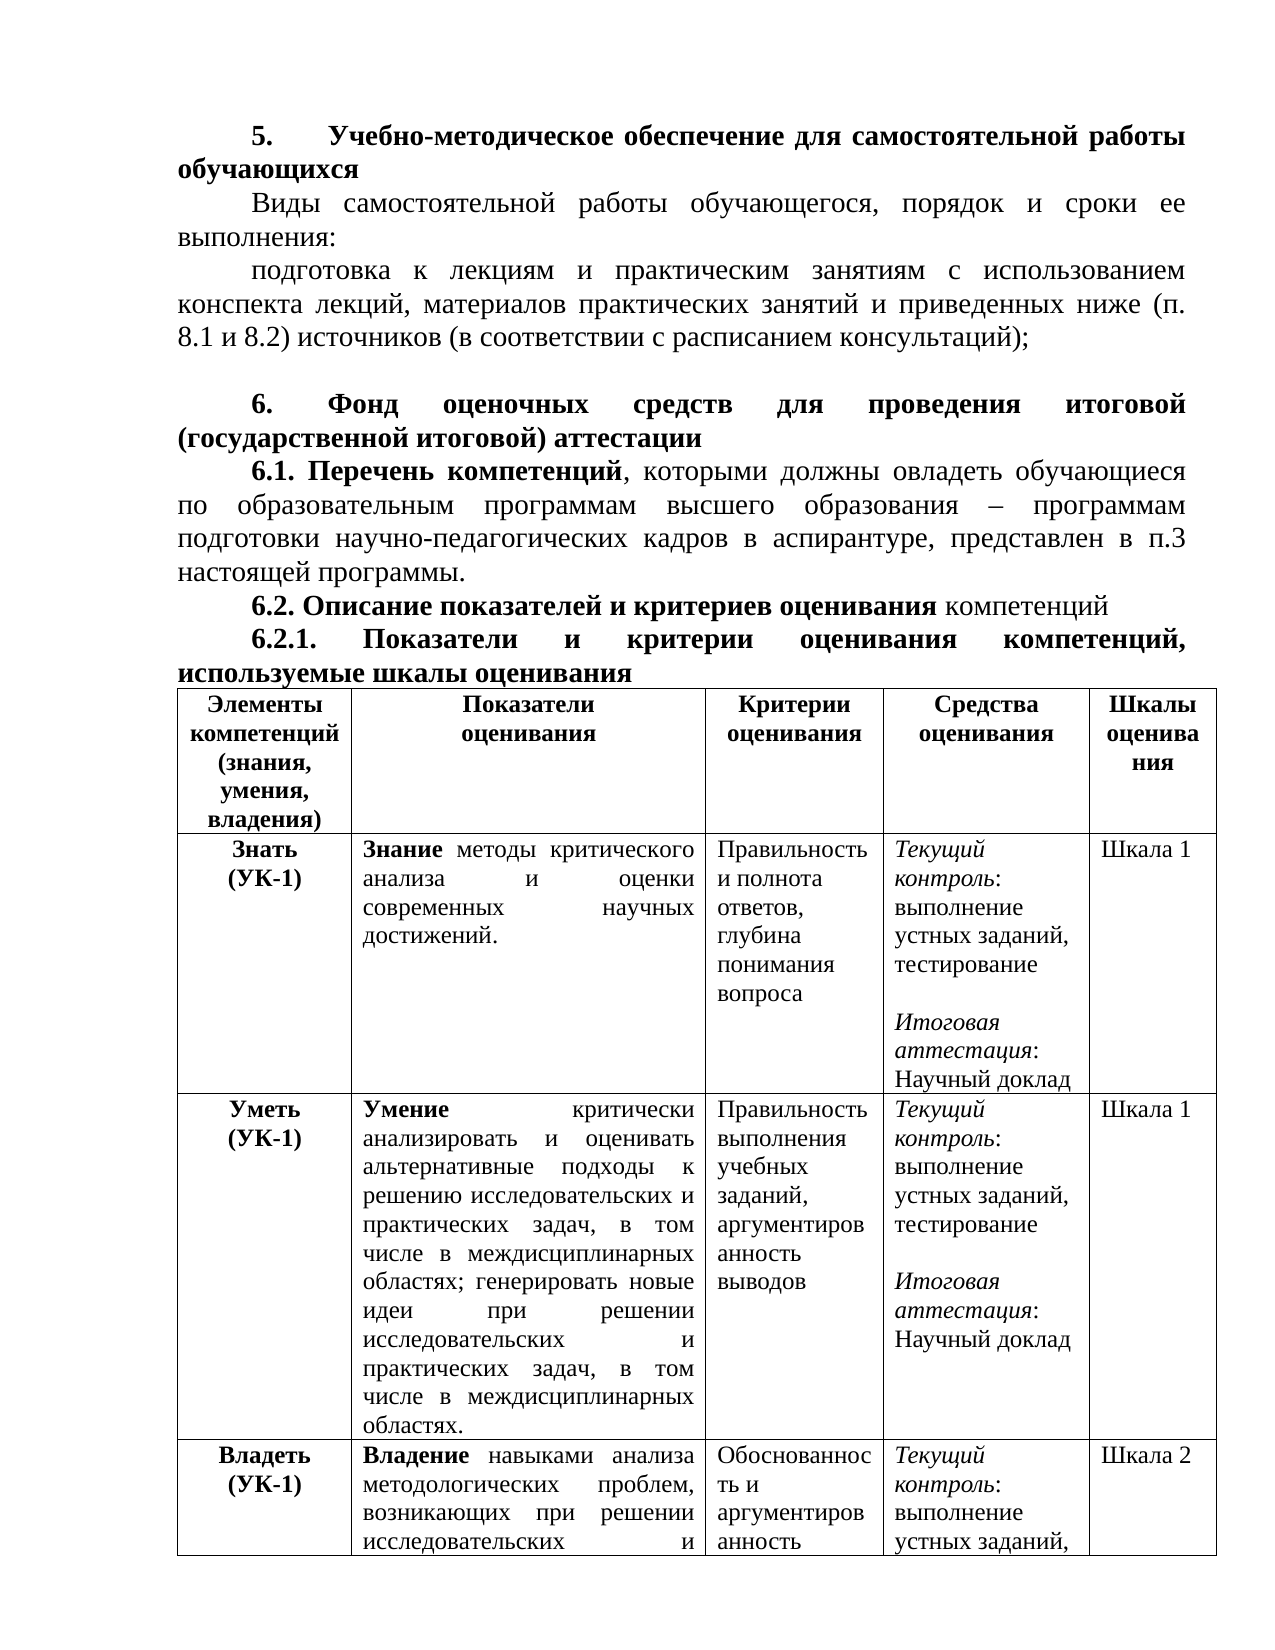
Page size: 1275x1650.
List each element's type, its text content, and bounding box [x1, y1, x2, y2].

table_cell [352, 1440, 705, 1555]
table_cell Уметь (УК-1) [178, 1094, 351, 1439]
table_header Критерии оценивания [706, 689, 883, 833]
list Фонд оценочных средств для проведения итоговой (государственной итоговой) аттестации [177, 386, 1186, 453]
table_cell Правильность и полнота ответов, глубина понимания вопроса [706, 834, 883, 1093]
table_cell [884, 1440, 1089, 1555]
text подготовка к лекциям и практическим занятиям с использованием конспекта лекций, материалов практических занятий и приведенных ниже (п. 8.1 и 8.2) источников (в соответствии с расписанием консультаций); [177, 252, 1186, 353]
table_cell Шкала 1 [1090, 834, 1216, 1093]
text Виды самостоятельной работы обучающегося, порядок и сроки ее выполнения: [177, 185, 1186, 252]
table_cell Владеть (УК-1) [178, 1440, 351, 1555]
table_cell Шкала 1 [1090, 1094, 1216, 1439]
table_cell Знать (УК-1) [178, 834, 351, 1093]
text 6.2. Описание показателей и критериев оценивания компетенций [177, 588, 1186, 621]
table_header Элементы компетенций (знания, умения, владения) [178, 689, 351, 833]
list Учебно-методическое обеспечение для самостоятельной работы обучающихся [177, 118, 1186, 185]
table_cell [706, 1440, 883, 1555]
table_cell Текущий контроль: выполнение устных заданий, тестирование Итоговая аттестация: Научный доклад [884, 834, 1089, 1093]
table_header Средства оценивания [884, 689, 1089, 833]
table_header Шкалы оценивания [1090, 689, 1216, 833]
table_cell Текущий контроль: выполнение устных заданий, тестирование Итоговая аттестация: Научный доклад [884, 1094, 1089, 1439]
table_cell Знание методы критического анализа и оценки современных научных достижений. [352, 834, 705, 1093]
text 6.2.1. Показатели и критерии оценивания компетенций, используемые шкалы оценивания [177, 621, 1186, 688]
table_header Показатели оценивания [352, 689, 705, 833]
table_cell Умение критически анализировать и оценивать альтернативные подходы к решению исследовательских и практических задач, в том числе в междисциплинарных областях; генерировать новые идеи при решении исследовательских и практических задач, в том числе в междисциплинарных областях. [352, 1094, 705, 1439]
text 6.1. Перечень компетенций, которыми должны овладеть обучающиеся по образовательным программам высшего образования – программам подготовки научно-педагогических кадров в аспирантуре, представлен в п.3 настоящей программы. [177, 453, 1186, 588]
table_cell Шкала 2 [1090, 1440, 1216, 1555]
table_cell Правильность выполнения учебных заданий, аргументированность выводов [706, 1094, 883, 1439]
